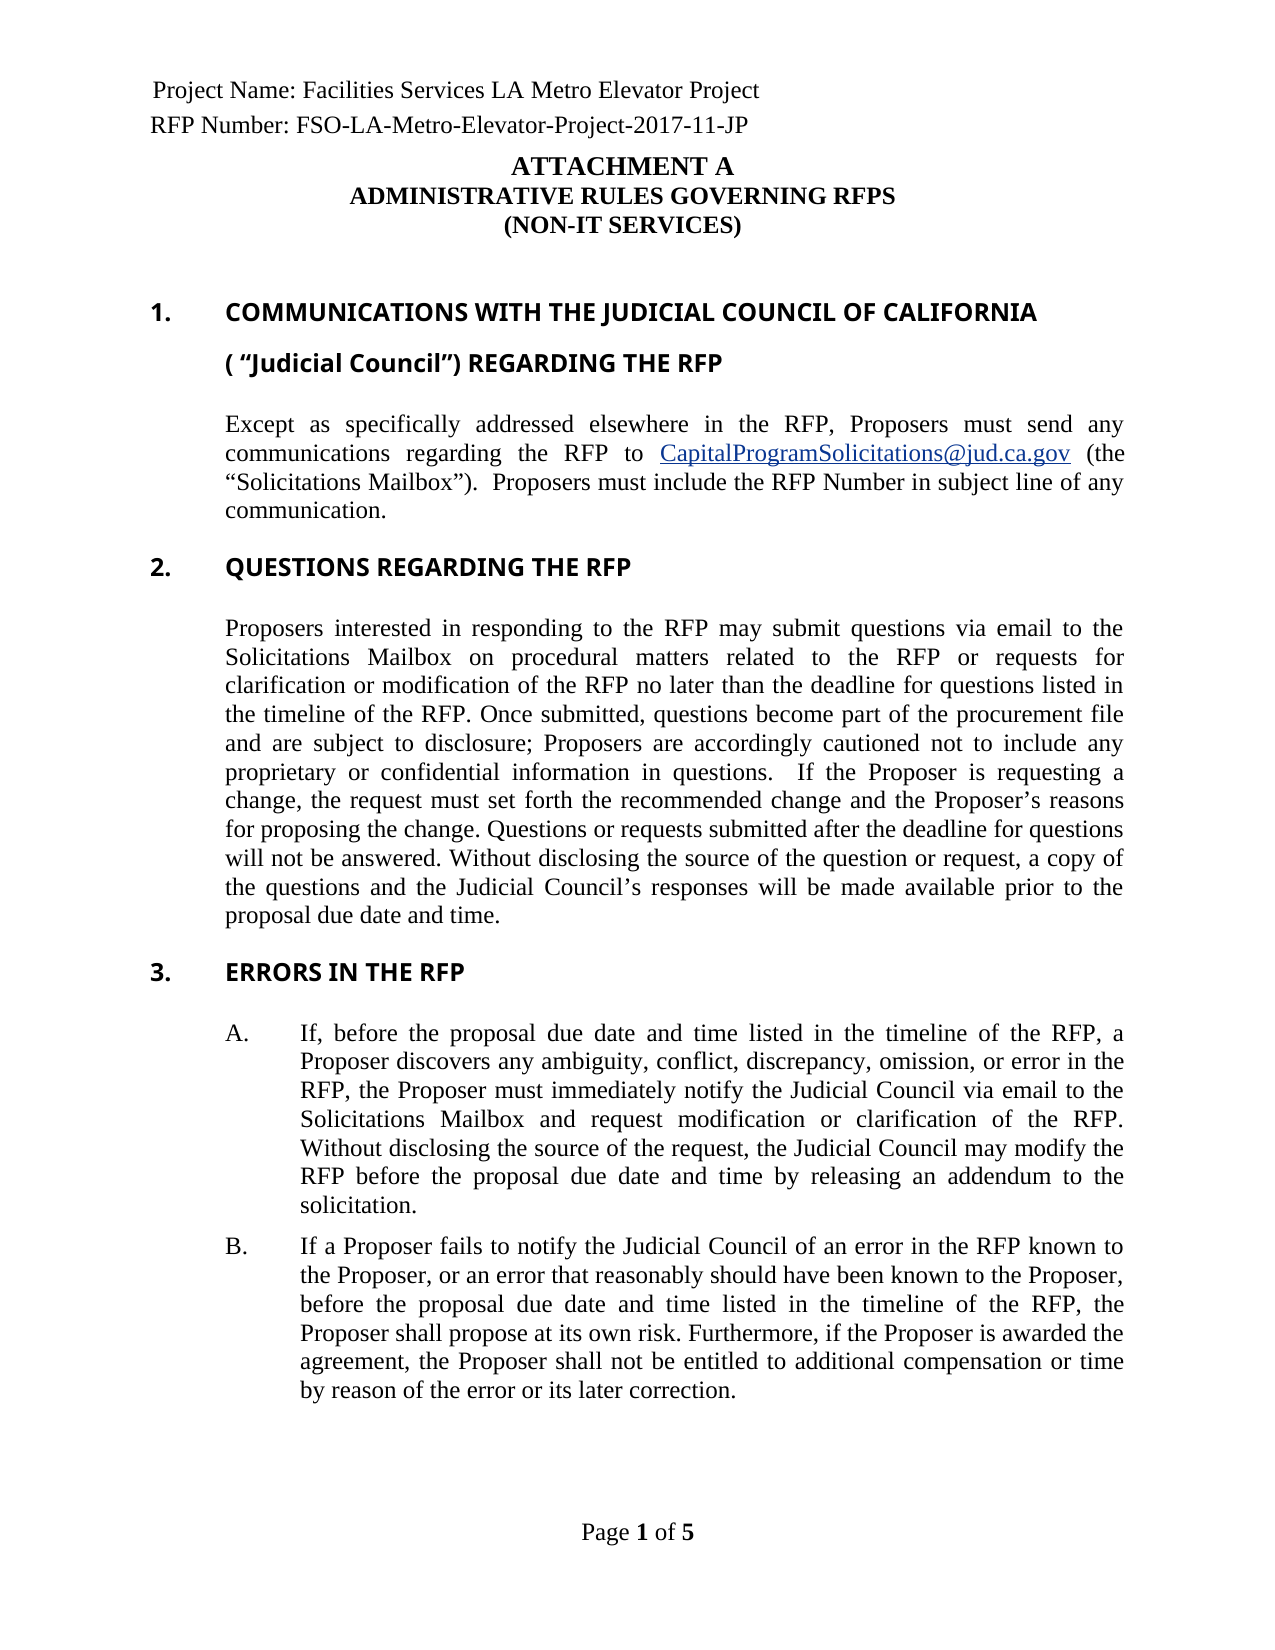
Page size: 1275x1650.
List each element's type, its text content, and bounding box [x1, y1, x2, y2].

list A. If, before the proposal due date and time listed in the timeline of the RFP, a Proposer discovers any ambiguity, conflict, discrepancy, omission, or error in the RFP, the Proposer must immediately notify the Judicial Council via email to the Solicitations Mailbox and request modification or clarification of the RFP. Without disclosing the source of the request, the Judicial Council may modify the RFP before the proposal due date and time by releasing an addendum to the solicitation. [225, 1018, 1125, 1219]
subtitle (Non-IT SERVICES) [150, 210, 1095, 239]
text Except as specifically addressed elsewhere in the RFP, Proposers must send any communications regarding the RFP to CapitalProgramSolicitations@jud.ca.gov (the “Solicitations Mailbox”). Proposers must include the RFP Number in subject line of any communication. [225, 409, 1125, 524]
list Proposers interested in responding to the RFP may submit questions via email to the Solicitations Mailbox on procedural matters related to the RFP or requests for clarification or modification of the RFP no later than the deadline for questions listed in the timeline of the RFP. Once submitted, questions become part of the procurement file and are subject to disclosure; Proposers are accordingly cautioned not to include any proprietary or confidential information in questions. If the Proposer is requesting a change, the request must set forth the recommended change and the Proposer’s reasons for proposing the change. Questions or requests submitted after the deadline for questions will not be answered. Without disclosing the source of the question or request, a copy of the questions and the Judicial Council’s responses will be made available prior to the proposal due date and time. [225, 613, 1125, 929]
list QUESTIONS REGARDING THE RFP [150, 549, 1125, 583]
list B. If a Proposer fails to notify the Judicial Council of an error in the RFP known to the Proposer, or an error that reasonably should have been known to the Proposer, before the proposal due date and time listed in the timeline of the RFP, the Proposer shall propose at its own risk. Furthermore, if the Proposer is awarded the agreement, the Proposer shall not be entitled to additional compensation or time by reason of the error or its later correction. [225, 1231, 1125, 1404]
list COMMUNICATIONS WITH THE JUDICIAL council of california ( “Judicial Council”) REGARDING THE RFP [150, 295, 1125, 380]
subtitle Administrative Rules Governing RFPS [150, 181, 1095, 210]
subtitle ATTACHMENT A [150, 150, 1095, 181]
list ERRORS IN THE RFP [150, 954, 1125, 988]
